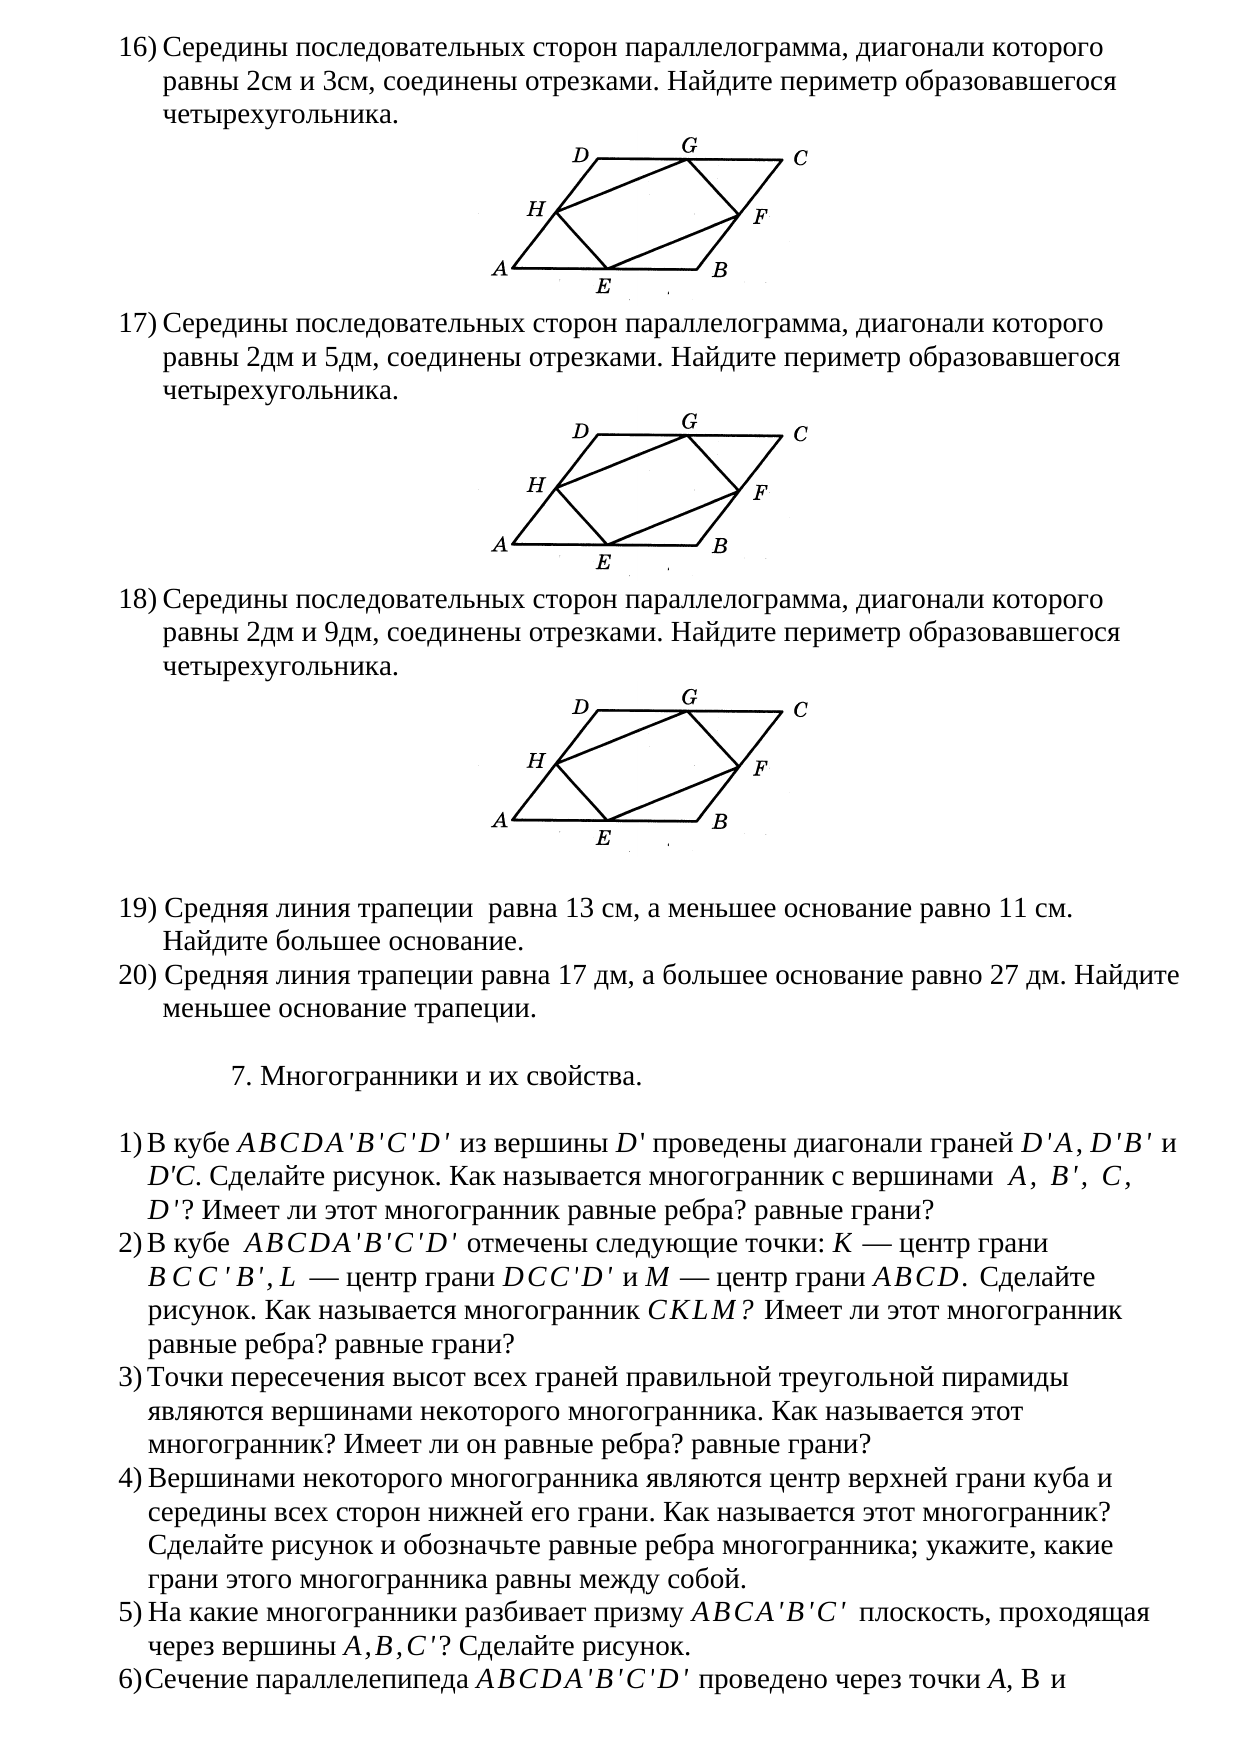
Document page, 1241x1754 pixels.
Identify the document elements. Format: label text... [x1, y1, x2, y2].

text 20) Средняя линия трапеции равна 17 дм, а большее основание равно 27 дм. Найдите меньшее основание трапеции. [118, 957, 1181, 1024]
list Середины последовательных сторон параллелограмма, диагонали которого равны 2дм и 5дм, соединены отрезками. Найдите периметр образовавшегося четырехугольника. [118, 305, 1181, 406]
picture [474, 130, 825, 306]
list Вершинами некоторого многогранника являются центр верхней грани куба и середины всех сторон нижней его грани. Как называется этот многогранник? Сделайте рисунок и обозначьте равные ребра многогранника; укажите, какие грани этого многогранника равны между собой. [118, 1460, 1179, 1594]
list 7. Многогранники и их свойства. [231, 1058, 1181, 1091]
list В кубе ABCDA'B'C'D' отмечены следующие точки: К — центр грани ВСС'B',L — центр грани DCC'D' и М — центр грани ABCD. Сделайте рисунок. Как называется многогранник CKLM? Имеет ли этот многогранник равные ребра? равные грани? [118, 1225, 1179, 1359]
list Середины последовательных сторон параллелограмма, диагонали которого равны 2дм и 9дм, соединены отрезками. Найдите периметр образовавшегося четырехугольника. [118, 581, 1181, 681]
list На какие многогранники разбивает призму АВСА'В'С' плоскость, проходящая через вершины А,В,С'? Сделайте рисунок. [118, 1594, 1179, 1661]
picture [474, 405, 825, 581]
list Точки пересечения высот всех граней правильной треугольной пирамиды являются вершинами некоторого многогранника. Как называется этот многогранник? Имеет ли он равные ребра? равные грани? [118, 1359, 1179, 1460]
list Середины последовательных сторон параллелограмма, диагонали которого равны 2см и 3см, соединены отрезками. Найдите периметр образовавшегося четырехугольника. [118, 29, 1181, 130]
picture [474, 681, 825, 857]
list В кубе ABCDA'B'C'D' из вершины D' проведены диагонали граней D'A, D'B' и D'C. Сделайте рисунок. Как называется многогранник с вершинами A, B', C, D'? Имеет ли этот многогранник равные ребра? равные грани? [118, 1125, 1179, 1225]
text 19) Средняя линия трапеции равна 13 см, а меньшее основание равно 11 см. Найдите большее основание. [118, 890, 1181, 957]
